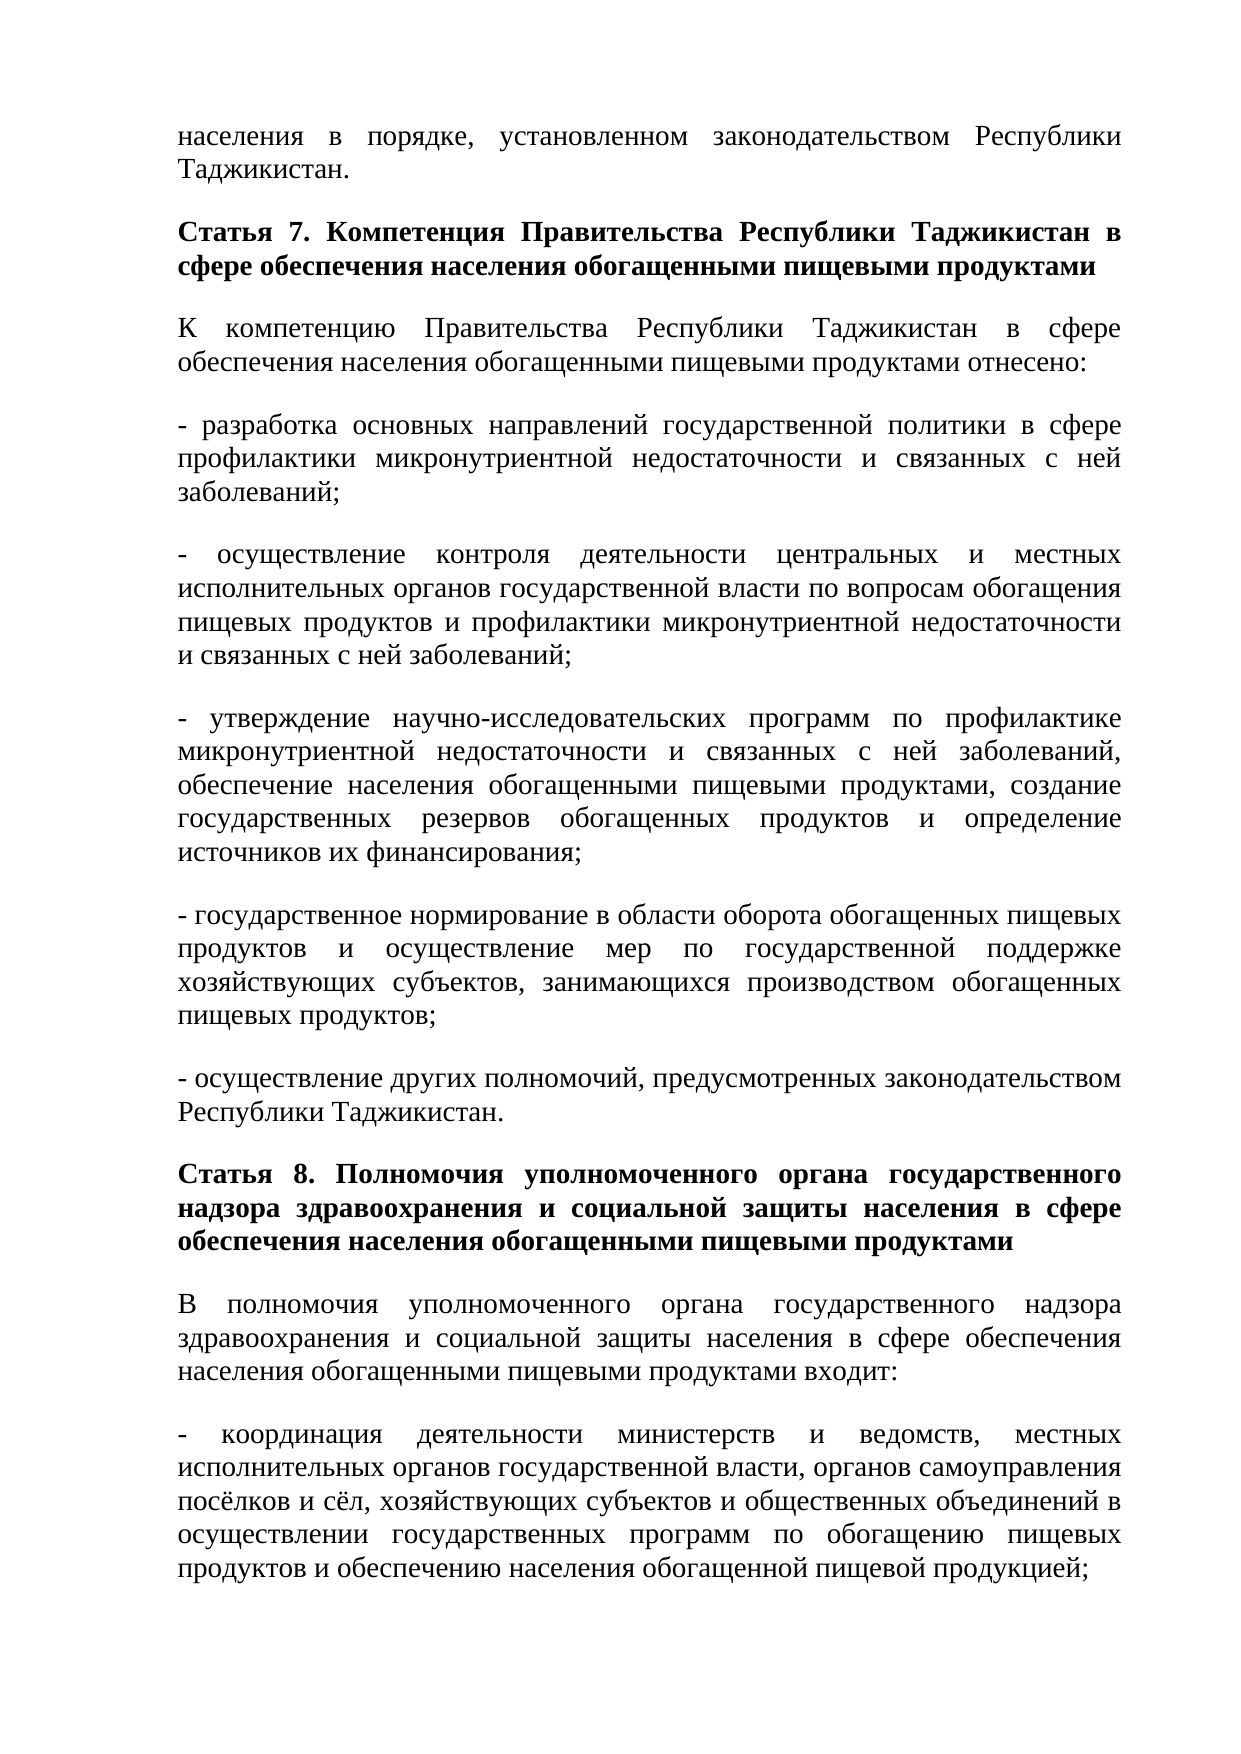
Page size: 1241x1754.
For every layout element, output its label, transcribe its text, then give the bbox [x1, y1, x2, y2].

text - осуществление других полномочий, предусмотренных законодательством Республики Таджикистан. [177, 1060, 1122, 1127]
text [177, 118, 1122, 185]
text - координация деятельности министерств и ведомств, местных исполнительных органов государственной власти, органов самоуправления посёлков и сёл, хозяйствующих субъектов и общественных объединений в осуществлении государственных программ по обогащению пищевых продуктов и обеспечению населения обогащенной пищевой продукцией; [177, 1416, 1122, 1584]
text Статья 8. Полномочия уполномоченного органа государственного надзора здравоохранения и социальной защиты населения в сфере обеспечения населения обогащенными пищевыми продуктами [177, 1156, 1122, 1257]
text - утверждение научно-исследовательских программ по профилактике микронутриентной недостаточности и связанных с ней заболеваний, обеспечение населения обогащенными пищевыми продуктами, создание государственных резервов обогащенных продуктов и определение источников их финансирования; [177, 700, 1122, 868]
text - осуществление контроля деятельности центральных и местных исполнительных органов государственной власти по вопросам обогащения пищевых продуктов и профилактики микронутриентной недостаточности и связанных с ней заболеваний; [177, 537, 1122, 671]
text - государственное нормирование в области оборота обогащенных пищевых продуктов и осуществление мер по государственной поддержке хозяйствующих субъектов, занимающихся производством обогащенных пищевых продуктов; [177, 897, 1122, 1031]
text - разработка основных направлений государственной политики в сфере профилактики микронутриентной недостаточности и связанных с ней заболеваний; [177, 407, 1122, 507]
text К компетенцию Правительства Республики Таджикистан в сфере обеспечения населения обогащенными пищевыми продуктами отнесено: [177, 311, 1122, 378]
text В полномочия уполномоченного органа государственного надзора здравоохранения и социальной защиты населения в сфере обеспечения населения обогащенными пищевыми продуктами входит: [177, 1286, 1122, 1387]
text Статья 7. Компетенция Правительства Республики Таджикистан в сфере обеспечения населения обогащенными пищевыми продуктами [177, 214, 1122, 281]
